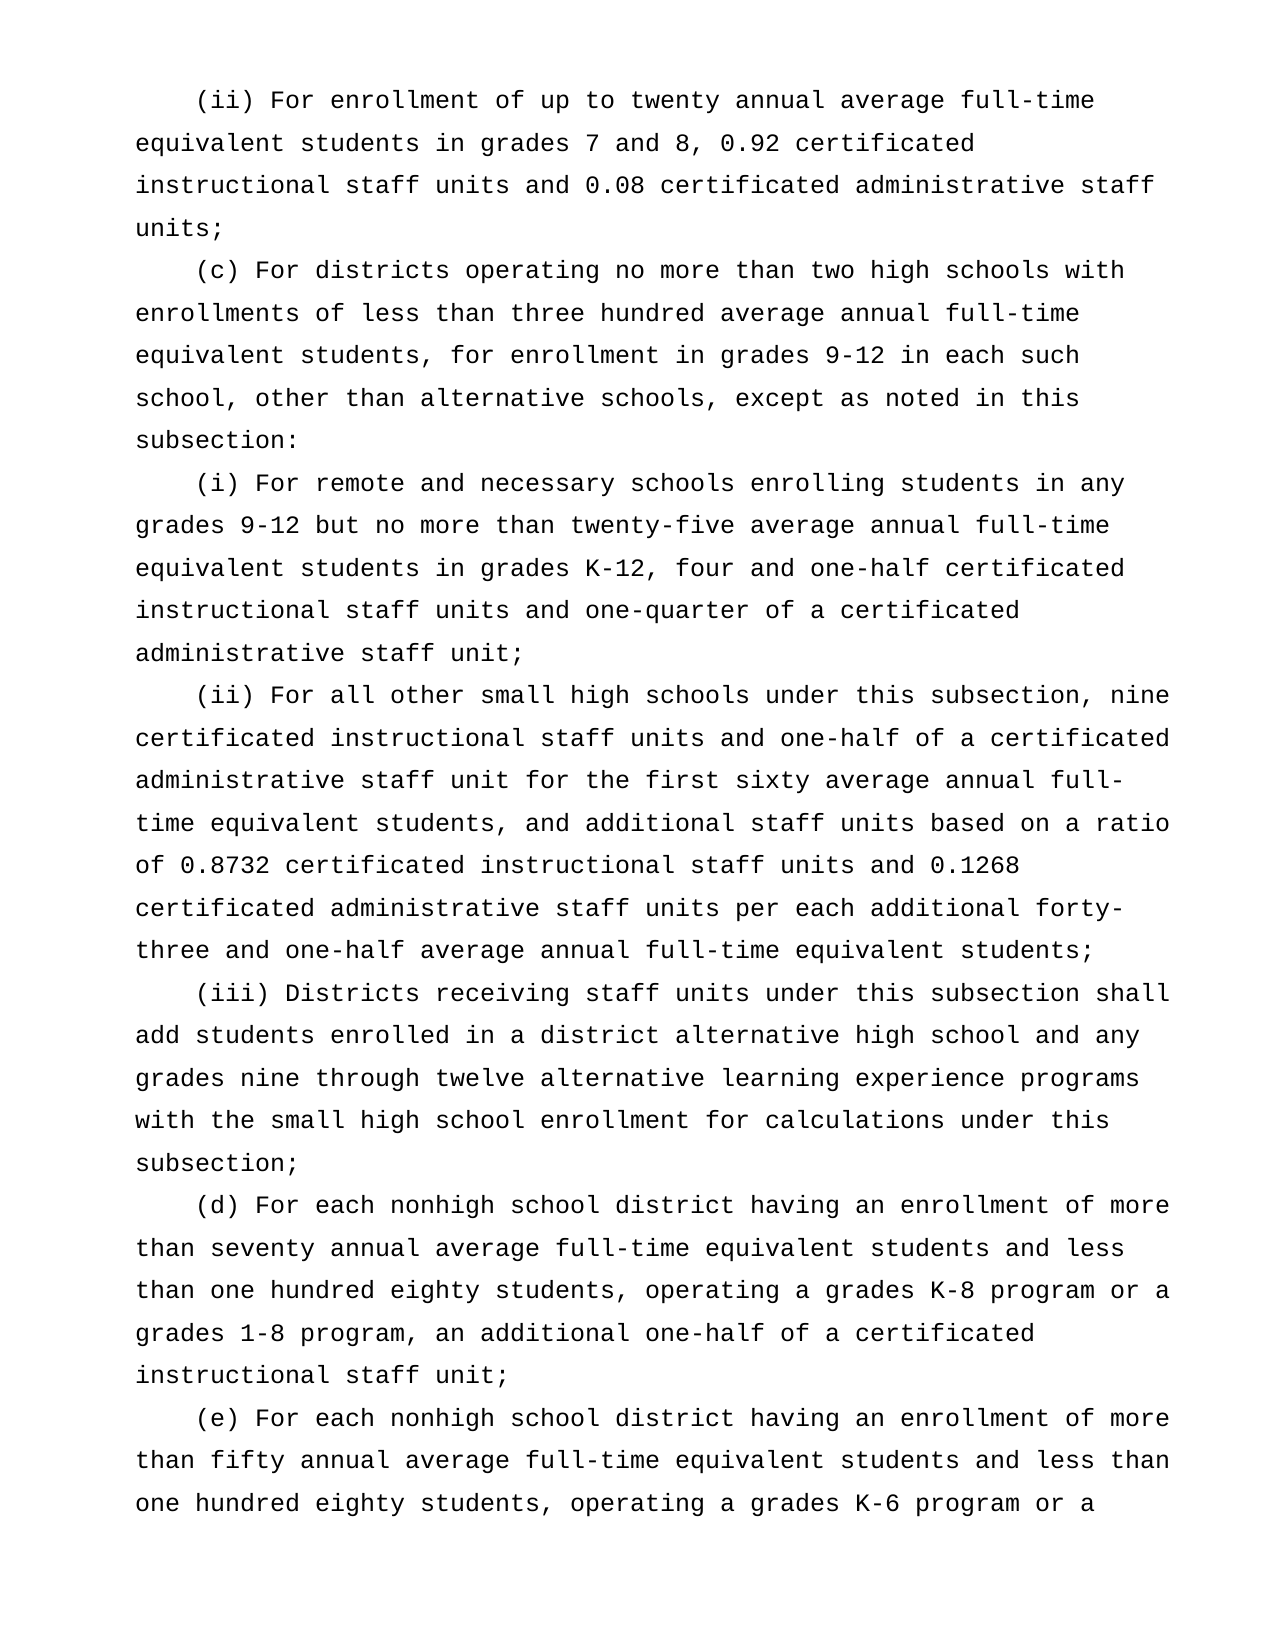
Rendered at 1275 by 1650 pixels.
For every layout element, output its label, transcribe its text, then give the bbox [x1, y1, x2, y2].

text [135, 1392, 1170, 1520]
text (c) For districts operating no more than two high schools with enrollments of less than three hundred average annual full-time equivalent students, for enrollment in grades 9-12 in each such school, other than alternative schools, except as noted in this subsection: [135, 245, 1170, 457]
text (ii) For enrollment of up to twenty annual average full-time equivalent students in grades 7 and 8, 0.92 certificated instructional staff units and 0.08 certificated administrative staff units; [135, 75, 1170, 245]
text (ii) For all other small high schools under this subsection, nine certificated instructional staff units and one-half of a certificated administrative staff unit for the first sixty average annual full-time equivalent students, and additional staff units based on a ratio of 0.8732 certificated instructional staff units and 0.1268 certificated administrative staff units per each additional forty-three and one-half average annual full-time equivalent students; [135, 670, 1170, 967]
text (d) For each nonhigh school district having an enrollment of more than seventy annual average full-time equivalent students and less than one hundred eighty students, operating a grades K-8 program or a grades 1-8 program, an additional one-half of a certificated instructional staff unit; [135, 1180, 1170, 1392]
text (iii) Districts receiving staff units under this subsection shall add students enrolled in a district alternative high school and any grades nine through twelve alternative learning experience programs with the small high school enrollment for calculations under this subsection; [135, 967, 1170, 1180]
text (i) For remote and necessary schools enrolling students in any grades 9-12 but no more than twenty-five average annual full-time equivalent students in grades K-12, four and one-half certificated instructional staff units and one-quarter of a certificated administrative staff unit; [135, 457, 1170, 670]
